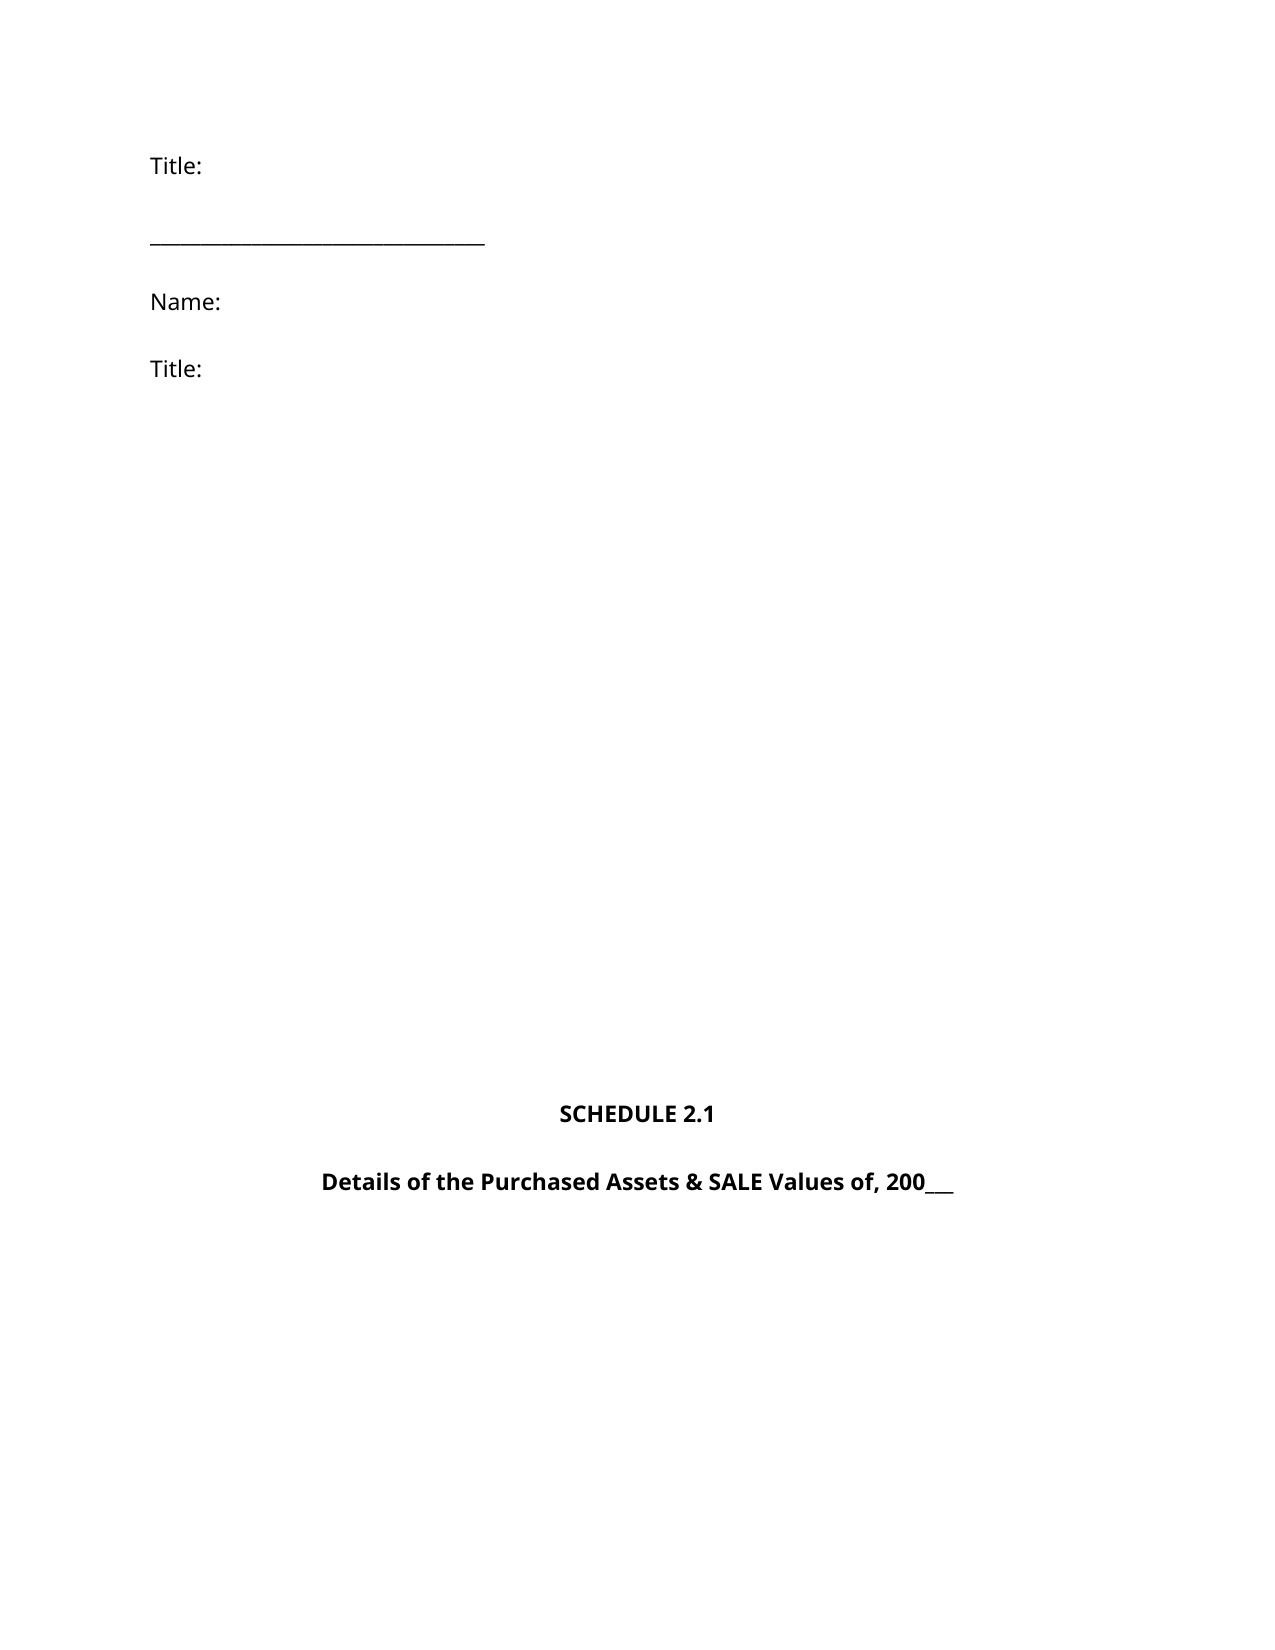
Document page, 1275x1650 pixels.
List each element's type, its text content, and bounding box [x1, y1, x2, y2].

text Title: [150, 353, 1125, 384]
text Title: [150, 150, 1125, 181]
text _________________________________ [150, 218, 1125, 249]
text Details of the Purchased Assets & SALE Values of, 200___ [150, 1166, 1125, 1197]
text SCHEDULE 2.1 [150, 1098, 1125, 1129]
text Name: [150, 285, 1125, 317]
